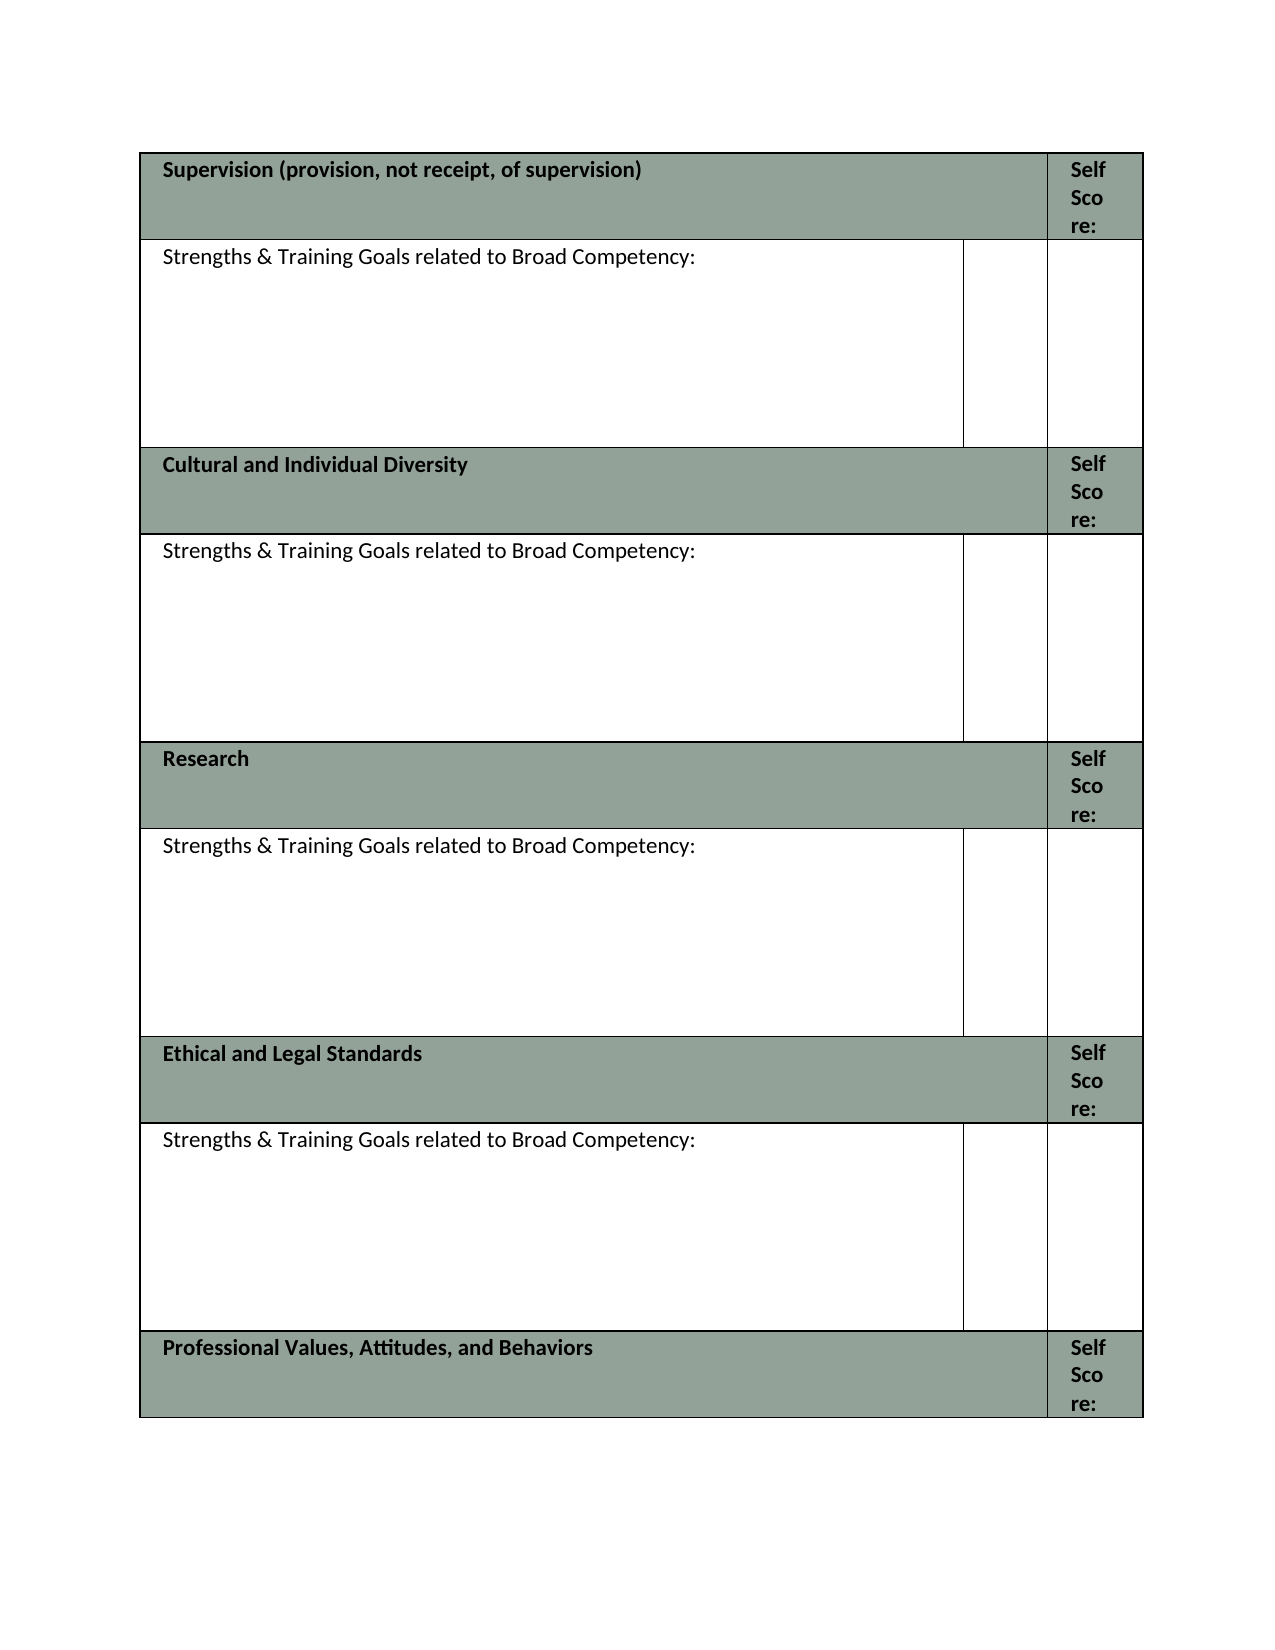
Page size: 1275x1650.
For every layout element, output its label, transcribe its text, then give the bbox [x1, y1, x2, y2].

table_header Self Score: [1048, 154, 1142, 239]
table_cell [1048, 240, 1142, 447]
table_cell Ethical and Legal Standards [141, 1037, 1047, 1122]
table_cell [1048, 1124, 1142, 1330]
table_cell [964, 1124, 1047, 1330]
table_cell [141, 1124, 963, 1330]
table_cell Cultural and Individual Diversity [141, 448, 1047, 533]
table_cell [964, 240, 1047, 447]
table_cell Strengths & Training Goals related to Broad Competency: [141, 829, 963, 1036]
table_cell Self Score: [1048, 448, 1142, 533]
table_cell [1048, 829, 1142, 1036]
table_header Supervision (provision, not receipt, of supervision) [141, 154, 1047, 239]
table_cell [964, 535, 1047, 741]
table_cell Strengths & Training Goals related to Broad Competency: [141, 535, 963, 741]
table_cell [964, 829, 1047, 1036]
table_cell Self Score: [1048, 743, 1142, 828]
table_cell Self Score: [1048, 1332, 1142, 1417]
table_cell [141, 240, 963, 447]
table_cell Research [141, 743, 1047, 828]
table_cell Professional Values, Attitudes, and Behaviors [141, 1332, 1047, 1417]
table_cell Self Score: [1048, 1037, 1142, 1122]
table_cell [1048, 535, 1142, 741]
